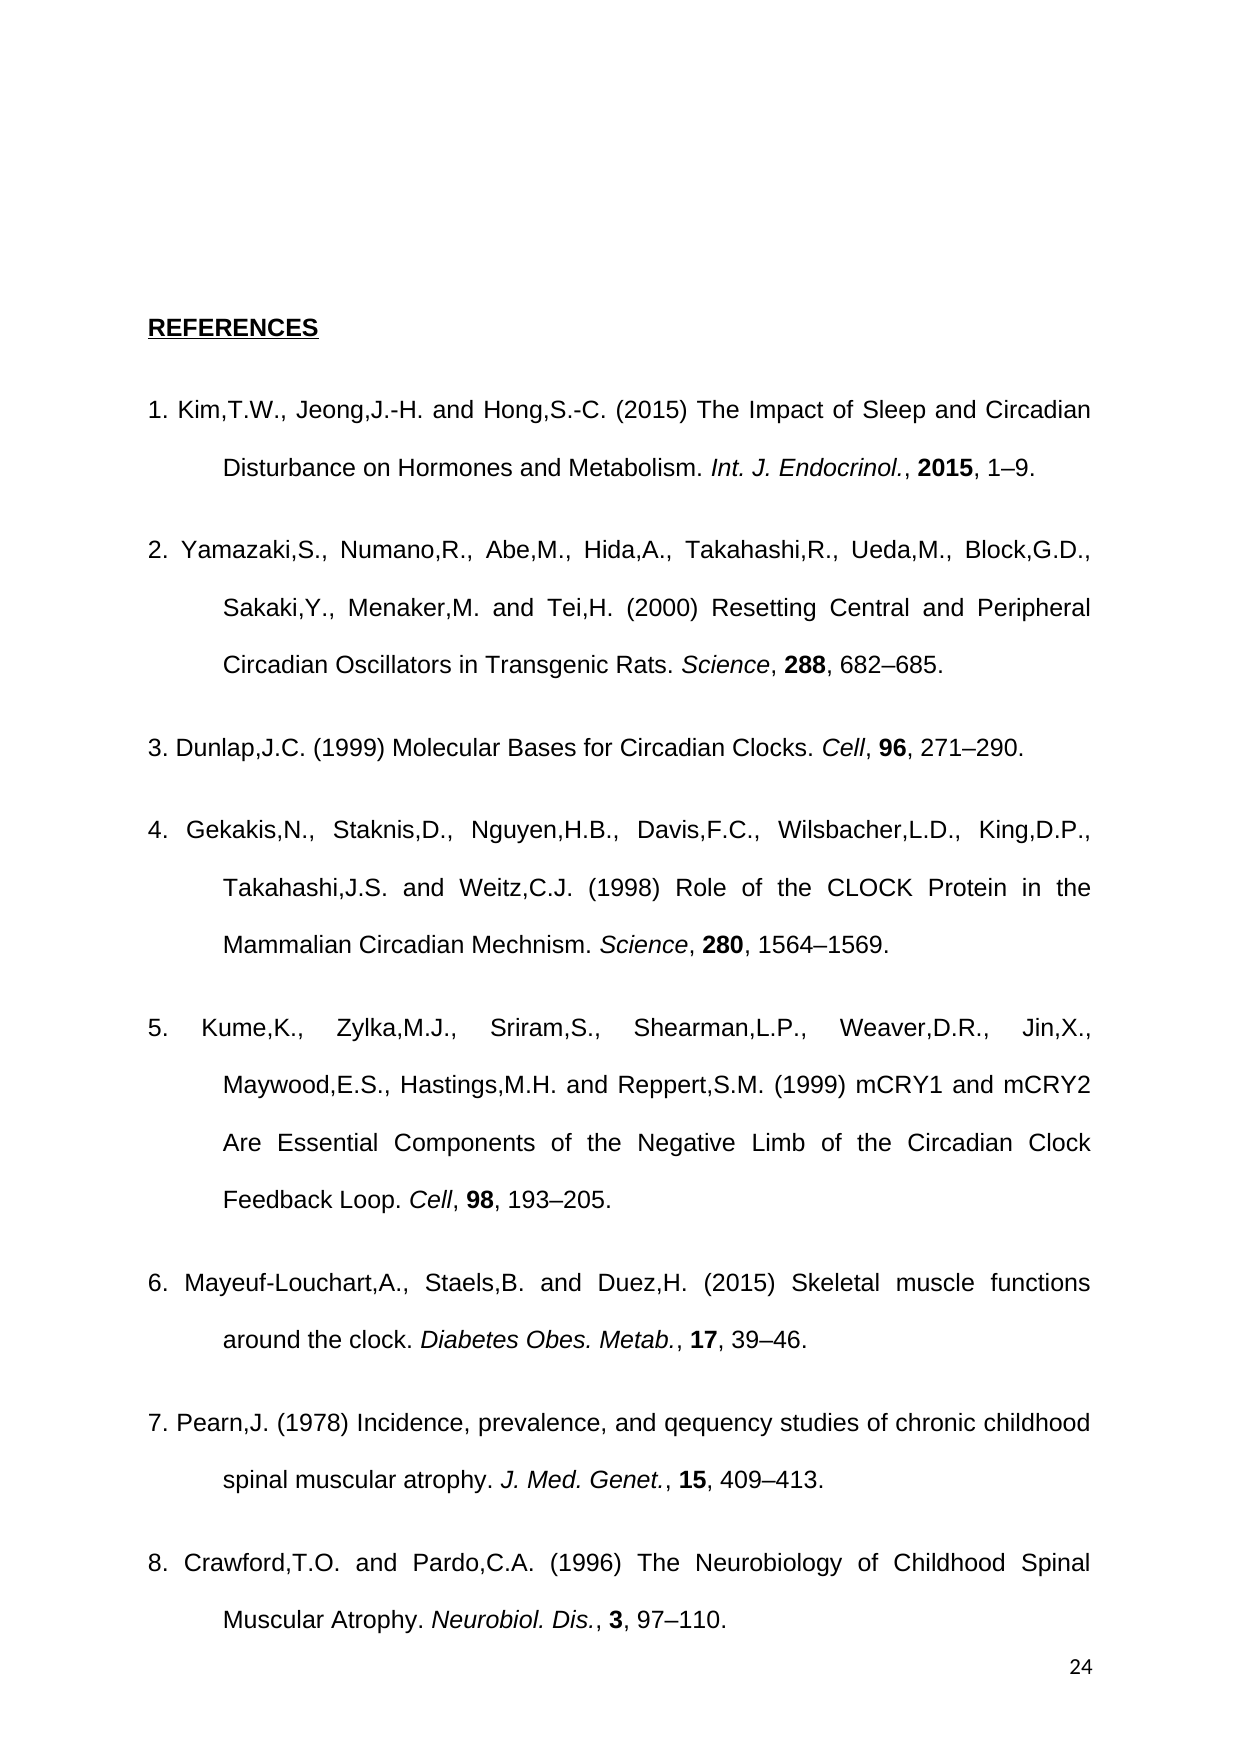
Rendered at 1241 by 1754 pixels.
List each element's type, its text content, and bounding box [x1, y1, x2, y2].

text 3. Dunlap,J.C. (1999) Molecular Bases for Circadian Clocks. Cell, 96, 271–290. [148, 733, 1092, 761]
text 4. Gekakis,N., Staknis,D., Nguyen,H.B., Davis,F.C., Wilsbacher,L.D., King,D.P., Takahashi,J.S. and Weitz,C.J. (1998) Role of the CLOCK Protein in the Mammalian Circadian Mechnism. Science, 280, 1564–1569. [148, 815, 1092, 959]
text REFERENCES [148, 313, 1092, 341]
text 8. Crawford,T.O. and Pardo,C.A. (1996) The Neurobiology of Childhood Spinal Muscular Atrophy. Neurobiol. Dis., 3, 97–110. [148, 1548, 1092, 1634]
text 2. Yamazaki,S., Numano,R., Abe,M., Hida,A., Takahashi,R., Ueda,M., Block,G.D., Sakaki,Y., Menaker,M. and Tei,H. (2000) Resetting Central and Peripheral Circadian Oscillators in Transgenic Rats. Science, 288, 682–685. [148, 535, 1092, 679]
text 1. Kim,T.W., Jeong,J.-H. and Hong,S.-C. (2015) The Impact of Sleep and Circadian Disturbance on Hormones and Metabolism. Int. J. Endocrinol., 2015, 1–9. [148, 395, 1092, 481]
text 7. Pearn,J. (1978) Incidence, prevalence, and qequency studies of chronic childhood spinal muscular atrophy. J. Med. Genet., 15, 409–413. [148, 1408, 1092, 1494]
text 6. Mayeuf-Louchart,A., Staels,B. and Duez,H. (2015) Skeletal muscle functions around the clock. Diabetes Obes. Metab., 17, 39–46. [148, 1268, 1092, 1354]
text 5. Kume,K., Zylka,M.J., Sriram,S., Shearman,L.P., Weaver,D.R., Jin,X., Maywood,E.S., Hastings,M.H. and Reppert,S.M. (1999) mCRY1 and mCRY2 Are Essential Components of the Negative Limb of the Circadian Clock Feedback Loop. Cell, 98, 193–205. [148, 1013, 1092, 1214]
